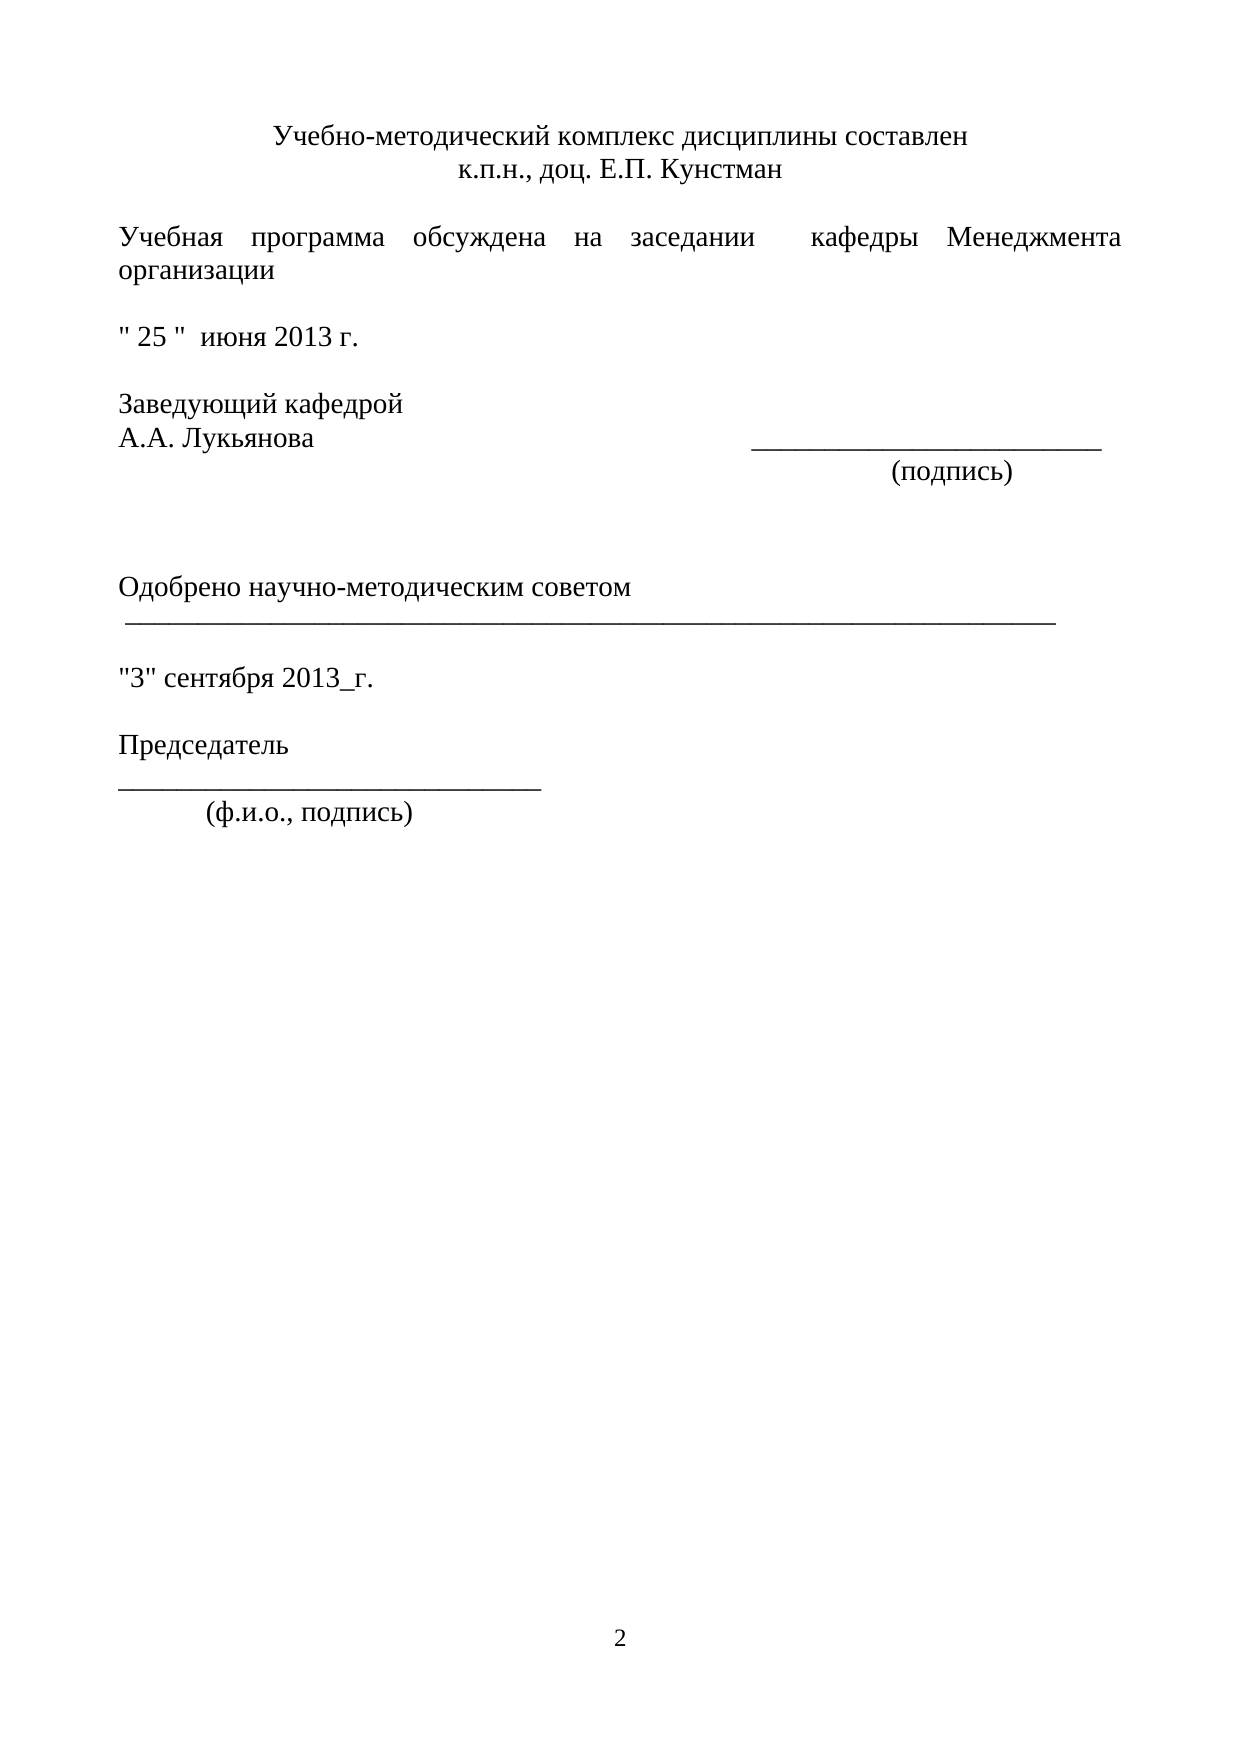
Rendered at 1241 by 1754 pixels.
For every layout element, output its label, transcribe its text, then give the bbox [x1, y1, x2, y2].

text "3" сентября 2013_г. [118, 660, 1122, 693]
text (подпись) [118, 453, 1122, 487]
text Учебная программа обсуждена на заседании кафедры Менеджмента организации [118, 219, 1122, 286]
text " 25 " июня 2013 г. [118, 319, 1122, 353]
text к.п.н., доц. Е.П. Кунстман [118, 152, 1122, 185]
text (ф.и.о., подпись) [118, 794, 1122, 828]
text Заведующий кафедрой [118, 386, 1122, 420]
text А.А. Лукьянова ________________________ [118, 420, 1122, 453]
text Учебно-методический комплекс дисциплины составлен [118, 118, 1122, 152]
text Одобрено научно-методическим советом [118, 569, 1122, 602]
text Председатель _____________________________ [118, 727, 1122, 794]
